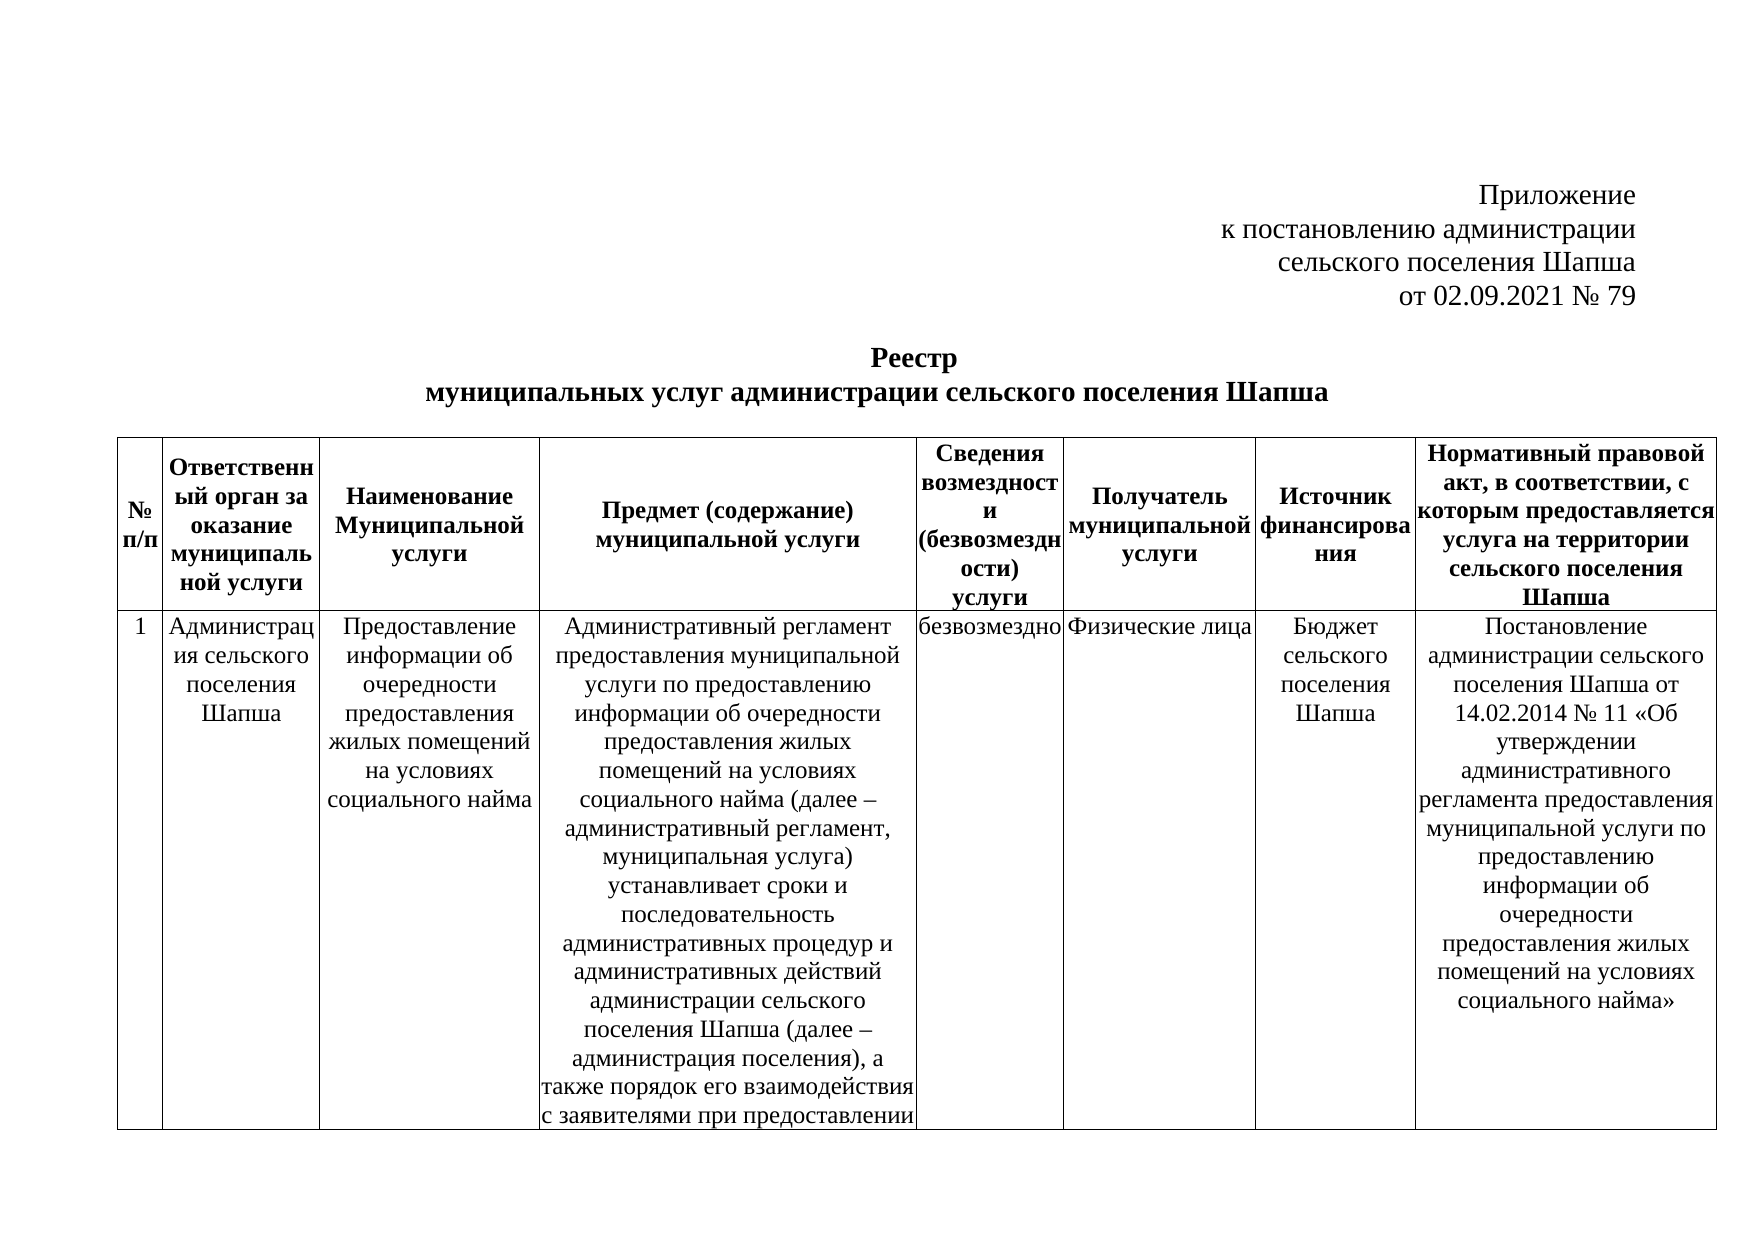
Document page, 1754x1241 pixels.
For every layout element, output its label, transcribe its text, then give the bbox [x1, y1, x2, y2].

text Приложение [118, 177, 1636, 211]
table_cell Физические лица [1064, 611, 1255, 1129]
table_header Сведения возмездности (безвозмездности) услуги [917, 438, 1063, 610]
text Реестр муниципальных услуг администрации сельского поселения Шапша [118, 341, 1636, 408]
table_cell безвозмездно [917, 611, 1063, 1129]
table_header Ответственный орган за оказание муниципальной услуги [163, 438, 319, 610]
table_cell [320, 611, 539, 1129]
table_header Нормативный правовой акт, в соответствии, с которым предоставляется услуга на территории сельского поселения Шапша [1416, 438, 1716, 610]
table_cell 1 [118, 611, 162, 1129]
table_header № п/п [118, 438, 162, 610]
table_header Источник финансирования [1256, 438, 1415, 610]
text к постановлению администрации [118, 211, 1636, 244]
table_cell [163, 611, 319, 1129]
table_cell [1416, 611, 1716, 1129]
table_header Получатель муниципальной услуги [1064, 438, 1255, 610]
table_header Предмет (содержание) муниципальной услуги [540, 438, 916, 610]
text сельского поселения Шапша [118, 244, 1636, 278]
text от 02.09.2021 № 79 [118, 278, 1636, 311]
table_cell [540, 611, 916, 1129]
table_header Наименование Муниципальной услуги [320, 438, 539, 610]
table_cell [1256, 611, 1415, 1129]
